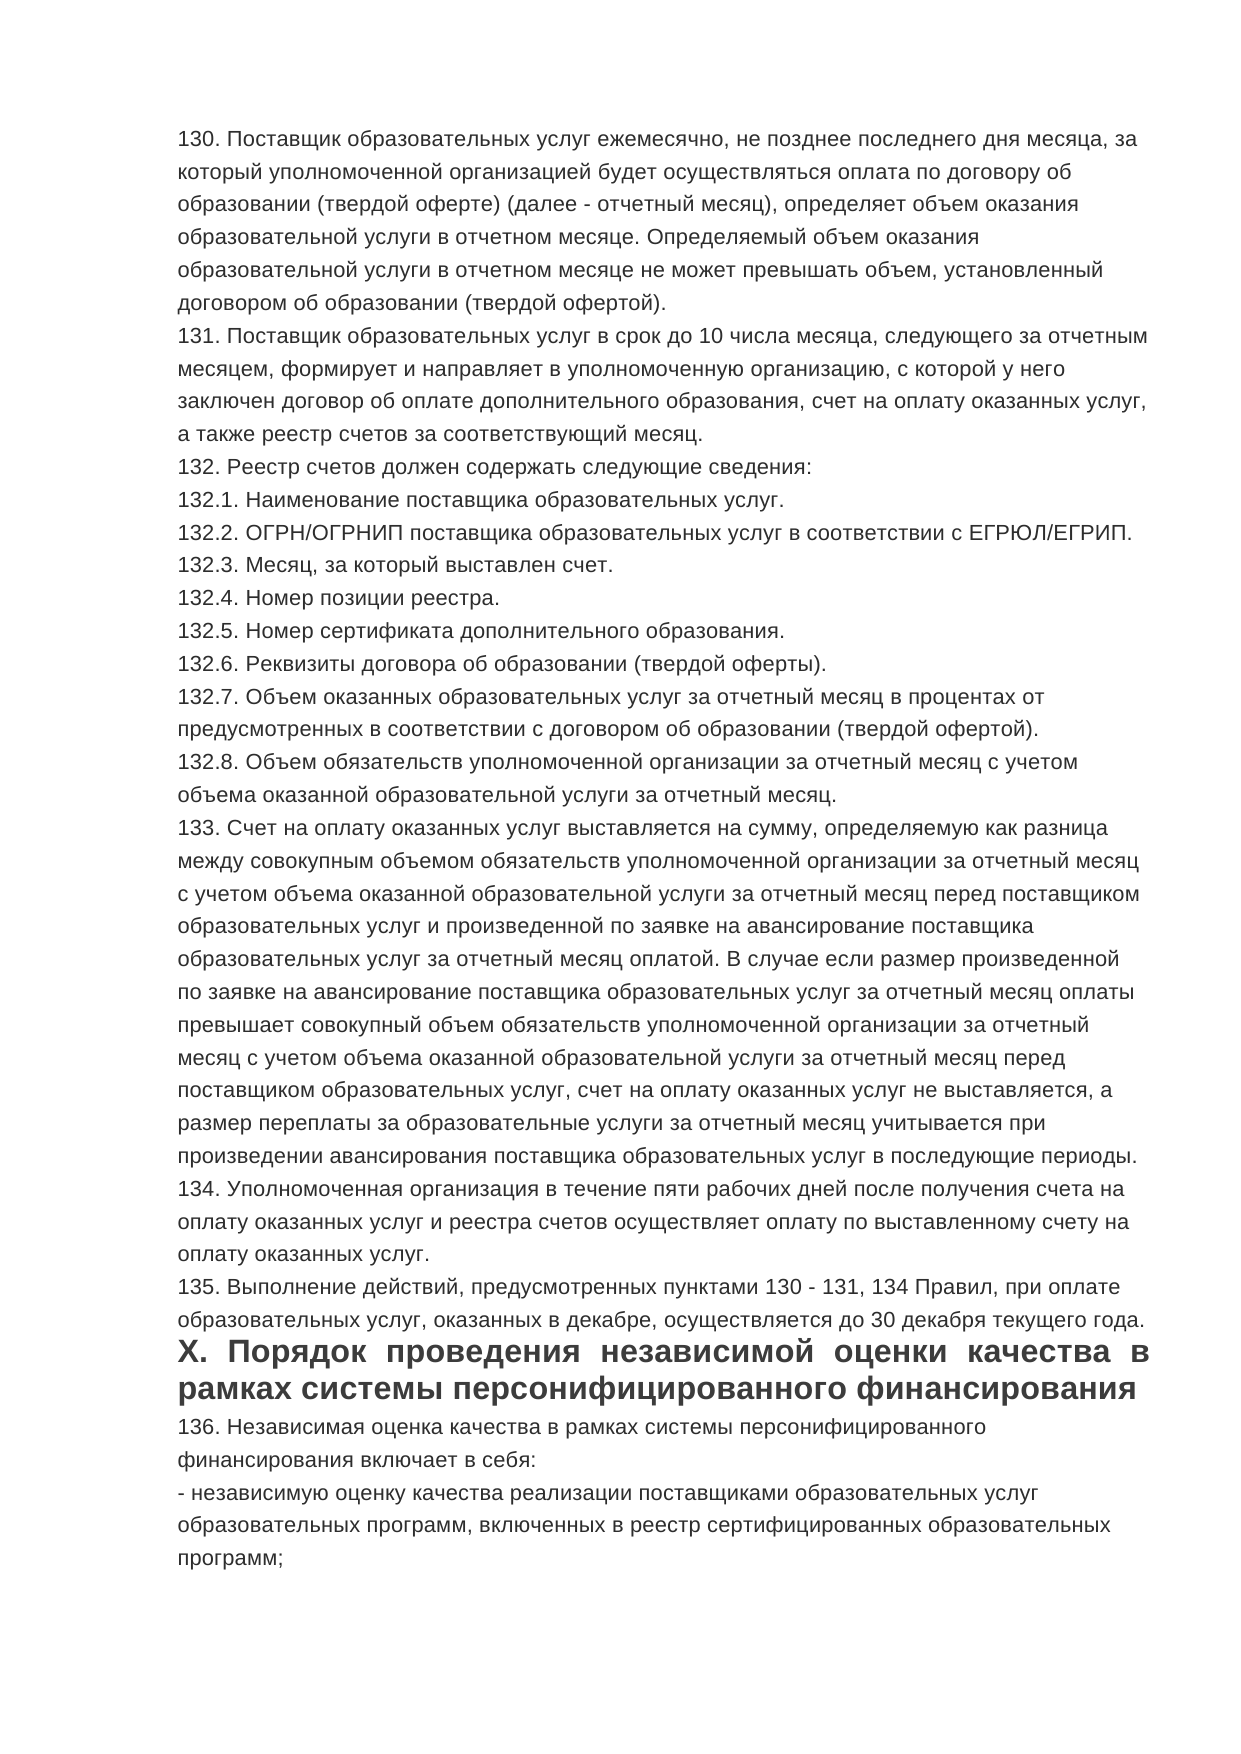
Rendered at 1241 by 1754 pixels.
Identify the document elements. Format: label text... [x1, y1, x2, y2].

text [177, 1406, 1152, 1603]
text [177, 118, 1152, 1332]
text X. Порядок проведения независимой оценки качества в рамках системы персонифицированного финансирования [177, 1332, 1152, 1406]
